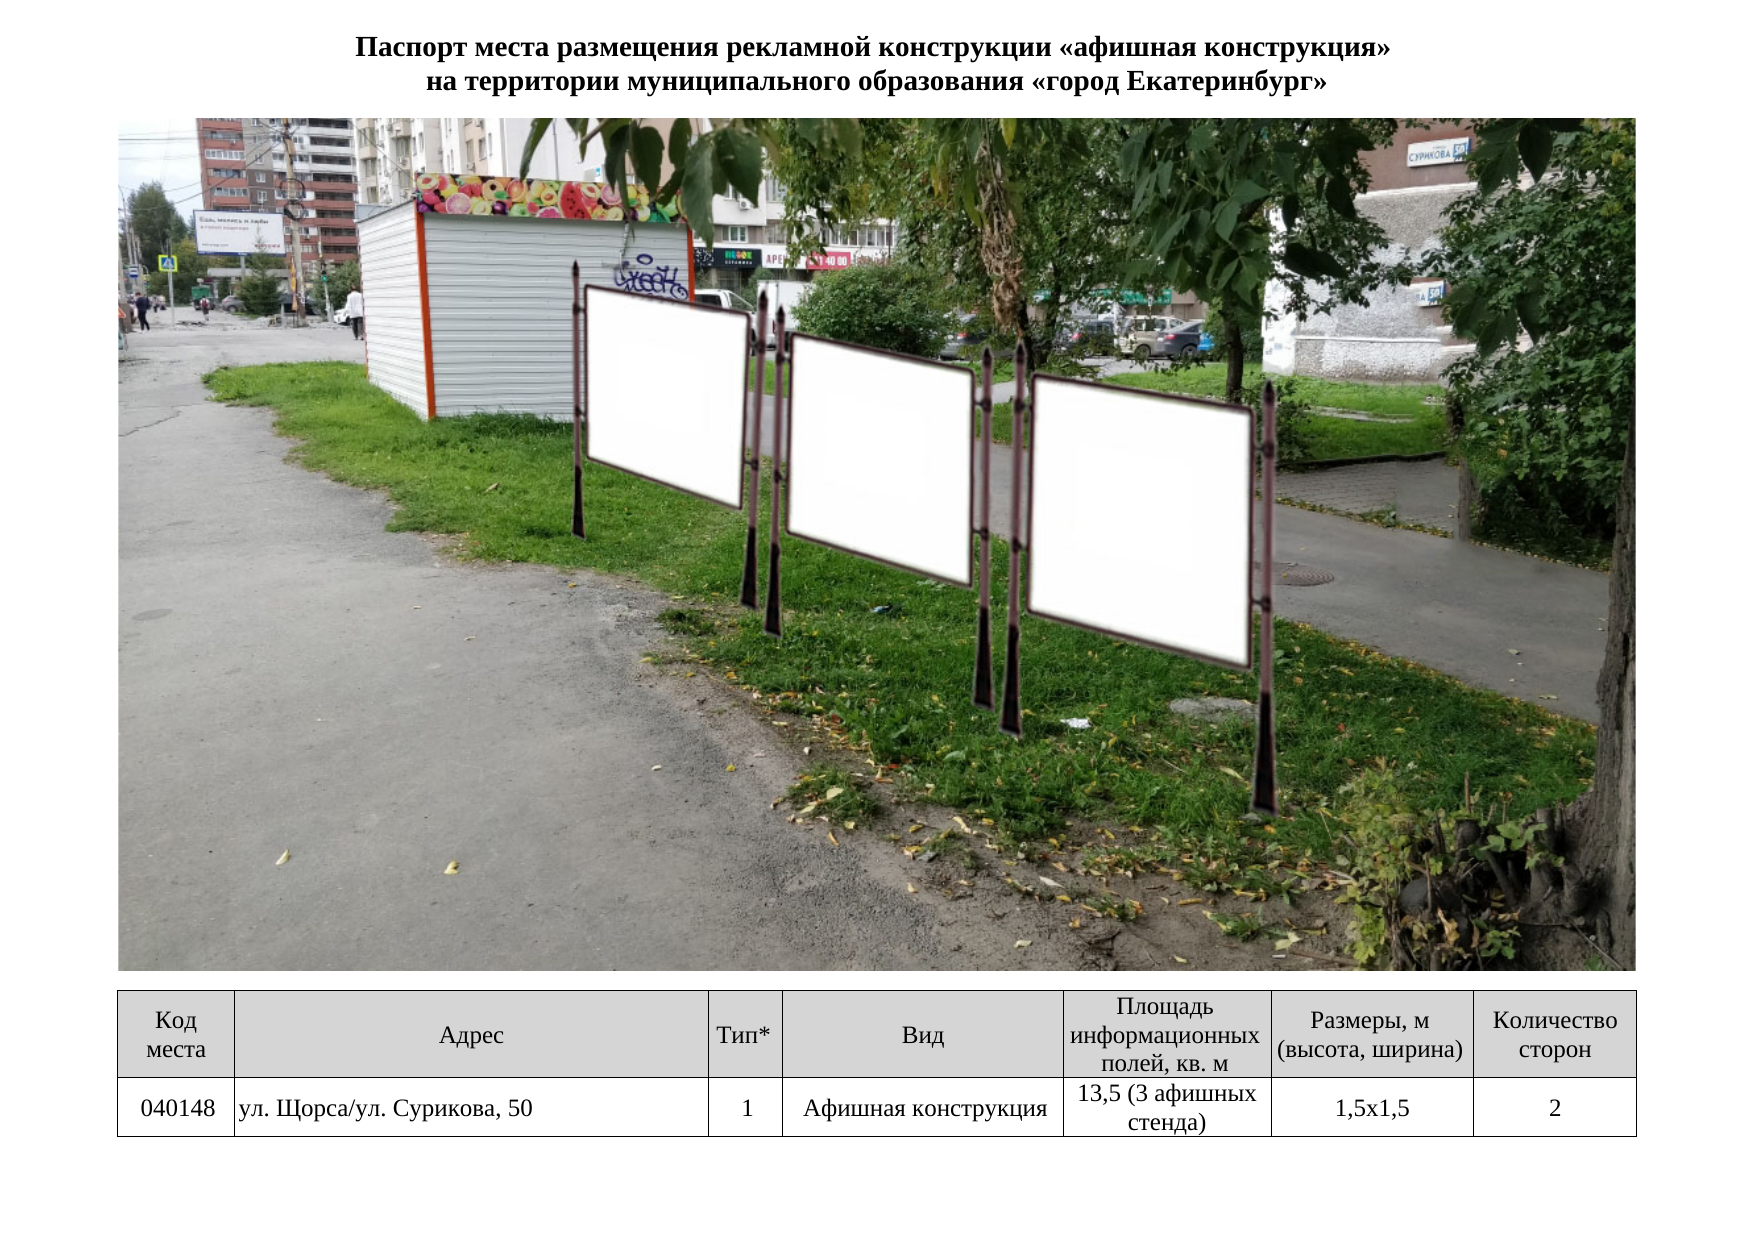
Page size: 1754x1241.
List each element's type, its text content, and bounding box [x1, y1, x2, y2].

table_cell ул. Щорса/ул. Сурикова, 50 [235, 1078, 708, 1136]
table_header Количество сторон [1474, 991, 1636, 1077]
table_cell 040148 [118, 1078, 234, 1136]
table_header Площадь информационных полей, кв. м [1064, 991, 1271, 1077]
table_header Размеры, м (высота, ширина) [1272, 991, 1473, 1077]
table_cell Афишная конструкция [783, 1078, 1063, 1136]
picture [118, 118, 1636, 971]
table_header Тип* [709, 991, 782, 1077]
table_header Адрес [235, 991, 708, 1077]
table_header Код места [118, 991, 234, 1077]
table_cell 1 [709, 1078, 782, 1136]
table_header Вид [783, 991, 1063, 1077]
table_cell 1,5х1,5 [1272, 1078, 1473, 1136]
table_cell 2 [1474, 1078, 1636, 1136]
table_cell 13,5 (3 афишных стенда) [1064, 1078, 1271, 1136]
